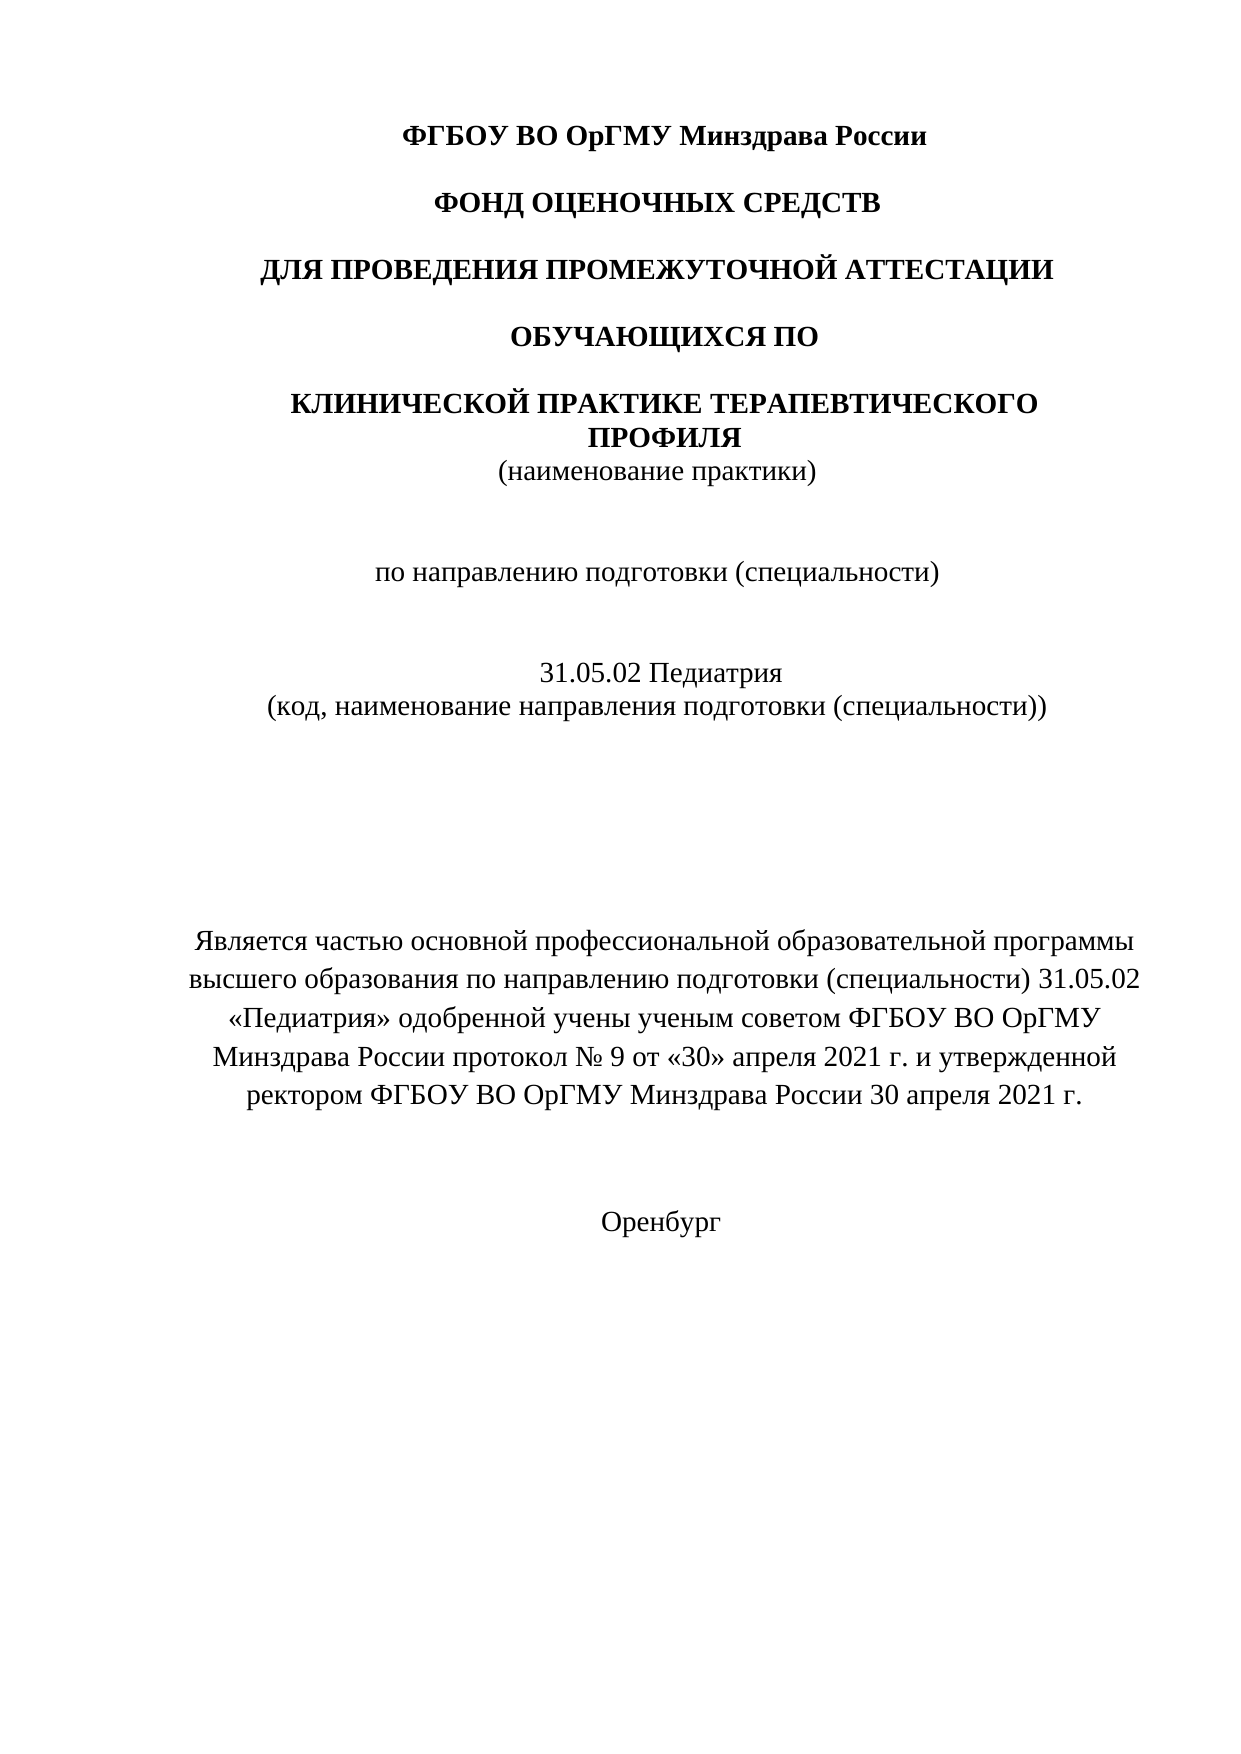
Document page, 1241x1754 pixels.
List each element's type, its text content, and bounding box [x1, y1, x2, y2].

text ОБУЧАЮЩИХСЯ ПО [177, 319, 1152, 353]
text по направлению подготовки (специальности) [177, 554, 1152, 588]
text ДЛЯ ПРОВЕДЕНИЯ ПРОМЕЖУТОЧНОЙ АТТЕСТАЦИИ [177, 252, 1152, 286]
text КЛИНИЧЕСКОЙ ПРАКТИКЕ ТЕРАПЕВТИЧЕСКОГО [177, 386, 1152, 420]
text Является частью основной профессиональной образовательной программы высшего образования по направлению подготовки (специальности) 31.05.02 «Педиатрия» одобренной учены ученым советом ФГБОУ ВО ОрГМУ Минздрава России протокол № 9 от «30» апреля 2021 г. и утвержденной ректором ФГБОУ ВО ОрГМУ Минздрава России 30 апреля 2021 г. [177, 923, 1152, 1111]
text (код, наименование направления подготовки (специальности)) [177, 688, 1152, 722]
text Оренбург [177, 1204, 1152, 1237]
text ФОНД ОЦЕНОЧНЫХ СРЕДСТВ [177, 185, 1152, 219]
text 31.05.02 Педиатрия [177, 655, 1152, 688]
text (наименование практики) [177, 453, 1152, 487]
text ФГБОУ ВО ОрГМУ Минздрава России [177, 118, 1152, 152]
text ПРОФИЛЯ [177, 420, 1152, 453]
